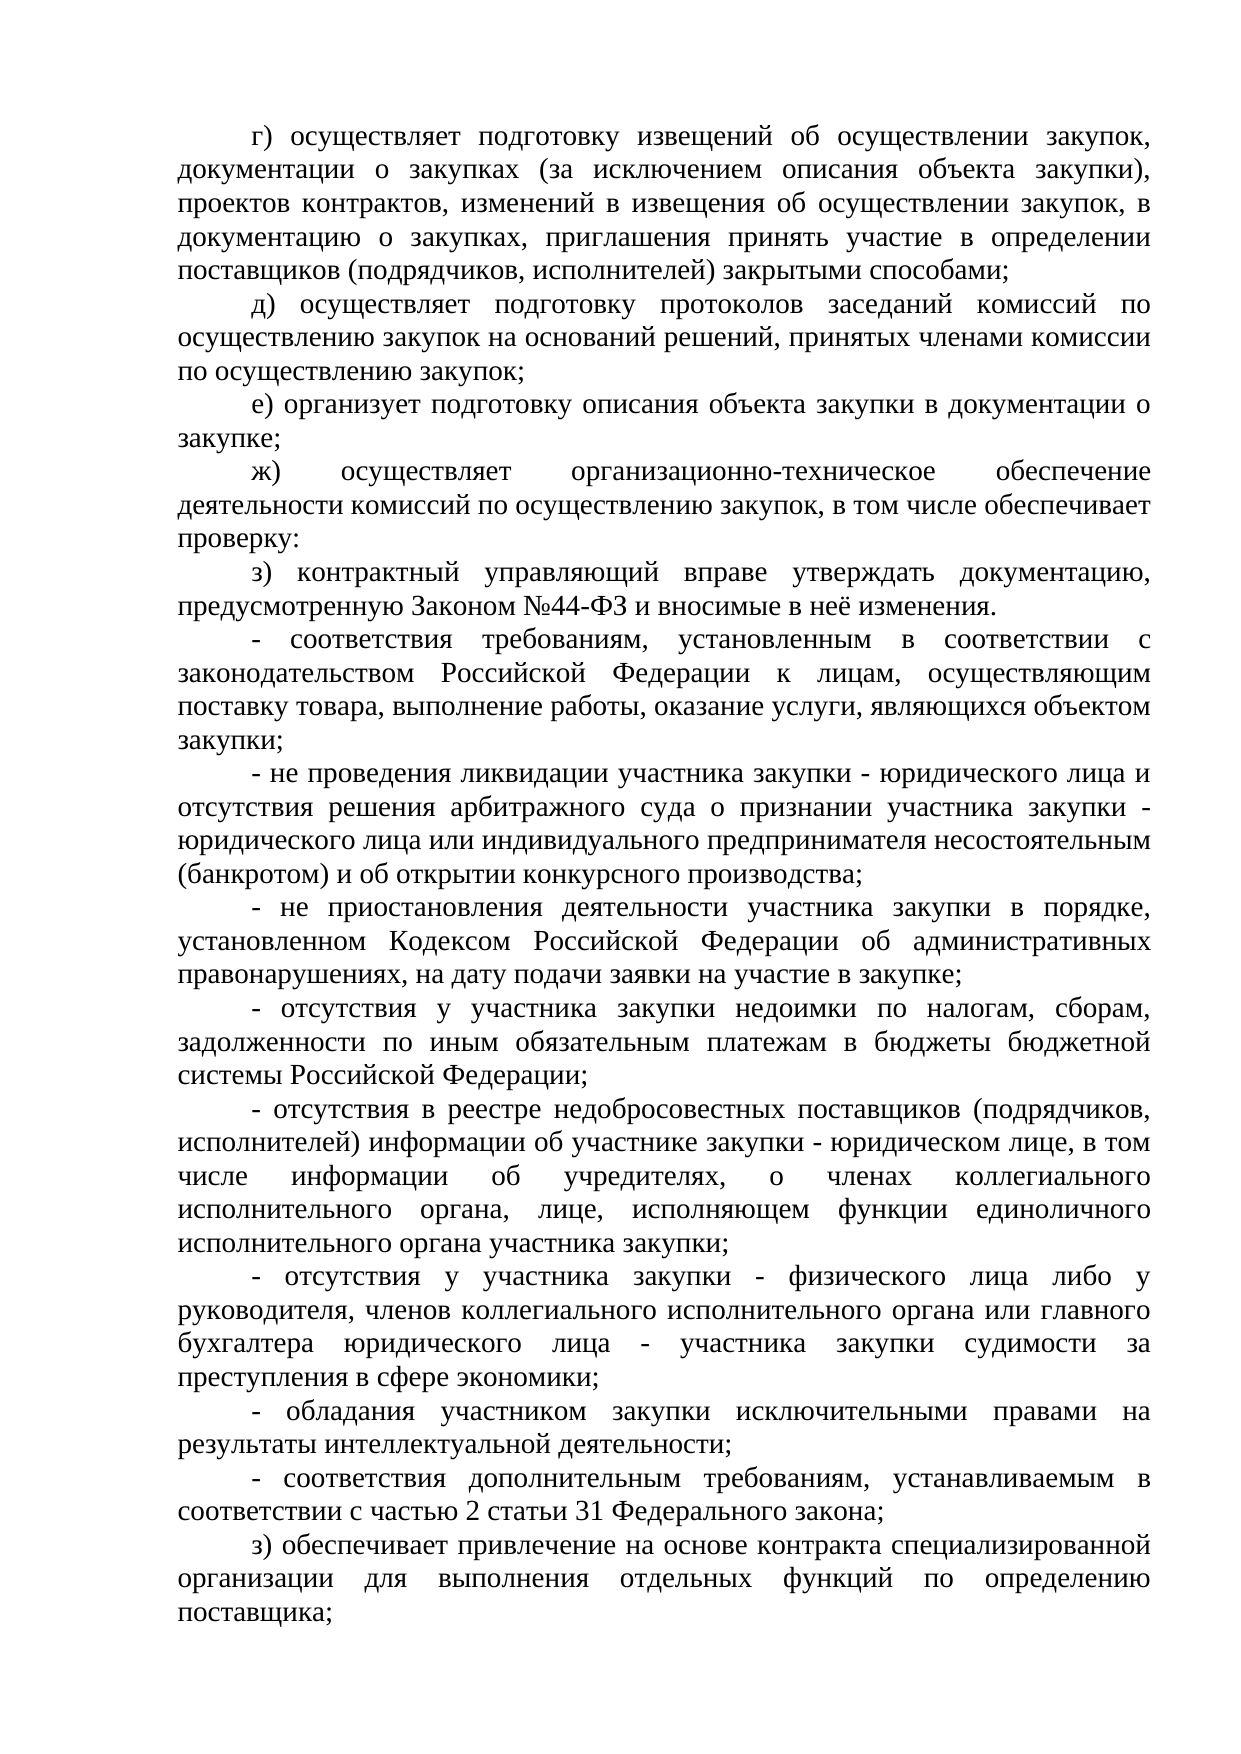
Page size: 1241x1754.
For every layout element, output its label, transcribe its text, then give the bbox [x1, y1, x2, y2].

text з) обеспечивает привлечение на основе контракта специализированной организации для выполнения отдельных функций по определению поставщика; [177, 1527, 1152, 1627]
text ж) осуществляет организационно-техническое обеспечение деятельности комиссий по осуществлению закупок, в том числе обеспечивает проверку: [177, 453, 1152, 554]
text - соответствия требованиям, установленным в соответствии с законодательством Российской Федерации к лицам, осуществляющим поставку товара, выполнение работы, оказание услуги, являющихся объектом закупки; [177, 621, 1152, 755]
text - соответствия дополнительным требованиям, устанавливаемым в соответствии с частью 2 статьи 31 Федерального закона; [177, 1460, 1152, 1527]
text з) контрактный управляющий вправе утверждать документацию, предусмотренную Законом №44-ФЗ и вносимые в неё изменения. [177, 554, 1152, 621]
text - отсутствия у участника закупки - физического лица либо у руководителя, членов коллегиального исполнительного органа или главного бухгалтера юридического лица - участника закупки судимости за преступления в сфере экономики; [177, 1258, 1152, 1393]
text - отсутствия в реестре недобросовестных поставщиков (подрядчиков, исполнителей) информации об участнике закупки - юридическом лице, в том числе информации об учредителях, о членах коллегиального исполнительного органа, лице, исполняющем функции единоличного исполнительного органа участника закупки; [177, 1091, 1152, 1258]
text - не проведения ликвидации участника закупки - юридического лица и отсутствия решения арбитражного суда о признании участника закупки - юридического лица или индивидуального предпринимателя несостоятельным (банкротом) и об открытии конкурсного производства; [177, 755, 1152, 889]
text - не приостановления деятельности участника закупки в порядке, установленном Кодексом Российской Федерации об административных правонарушениях, на дату подачи заявки на участие в закупке; [177, 889, 1152, 990]
text - обладания участником закупки исключительными правами на результаты интеллектуальной деятельности; [177, 1393, 1152, 1460]
text г) осуществляет подготовку извещений об осуществлении закупок, документации о закупках (за исключением описания объекта закупки), проектов контрактов, изменений в извещения об осуществлении закупок, в документацию о закупках, приглашения принять участие в определении поставщиков (подрядчиков, исполнителей) закрытыми способами; [177, 118, 1152, 286]
text д) осуществляет подготовку протоколов заседаний комиссий по осуществлению закупок на оснований решений, принятых членами комиссии по осуществлению закупок; [177, 286, 1152, 386]
text - отсутствия у участника закупки недоимки по налогам, сборам, задолженности по иным обязательным платежам в бюджеты бюджетной системы Российской Федерации; [177, 990, 1152, 1091]
text е) организует подготовку описания объекта закупки в документации о закупке; [177, 386, 1152, 453]
